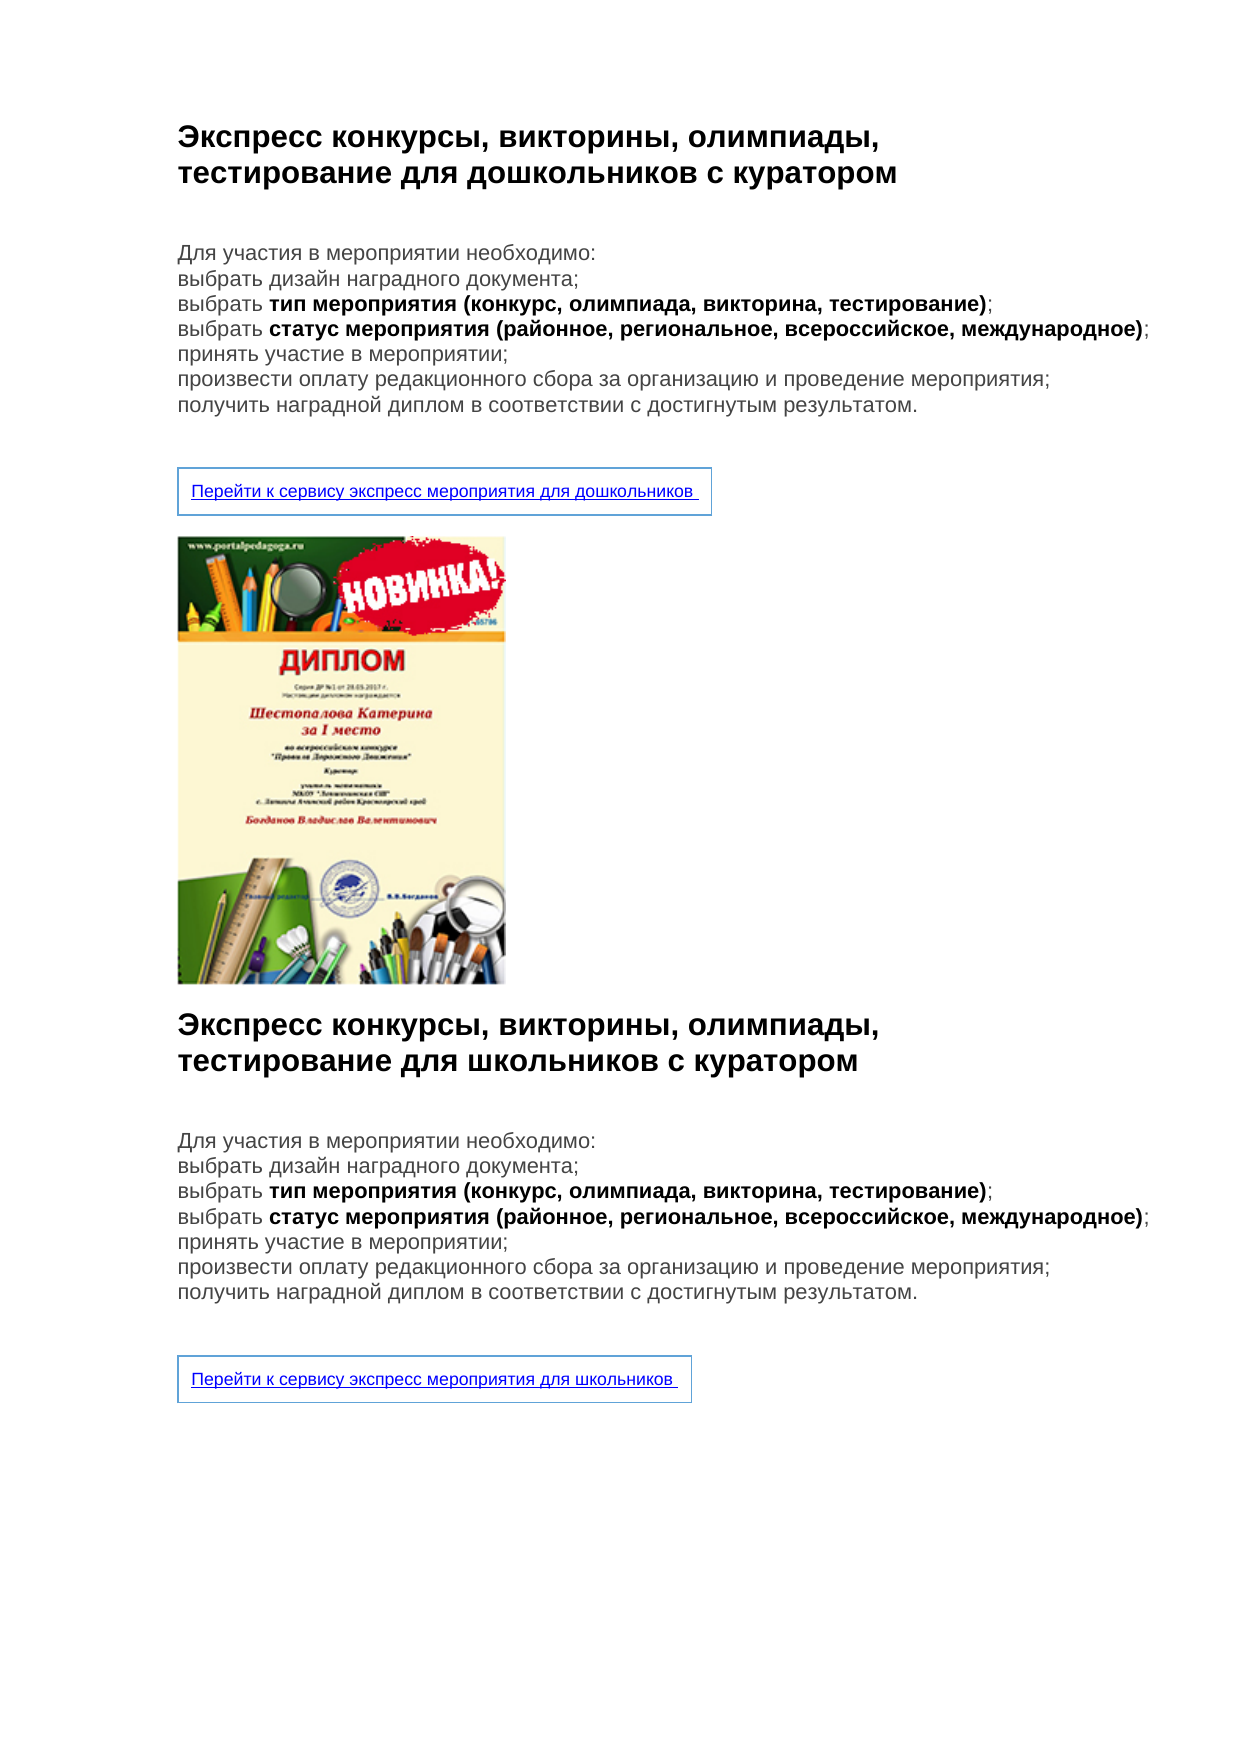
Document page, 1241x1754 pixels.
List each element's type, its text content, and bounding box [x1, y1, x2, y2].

text Перейти к сервису экспресс мероприятия для школьников [177, 1304, 1152, 1403]
text Перейти к сервису экспресс мероприятия для дошкольников [177, 417, 1152, 516]
picture [177, 536, 506, 986]
text Для участия в мероприятии необходимо: выбрать дизайн наградного документа; выбрать тип мероприятия (конкурс, олимпиада, викторина, тестирование); выбрать статус мероприятия (районное, региональное, всероссийское, международное); принять участие в мероприятии; произвести оплату редакционного сбора за организацию и проведение мероприятия; получить наградной диплом в соответствии с достигнутым результатом. [177, 1128, 1152, 1304]
text Экспресс конкурсы, викторины, олимпиады, тестирование для школьников с куратором [177, 1006, 1152, 1078]
text Экспресс конкурсы, викторины, олимпиады, тестирование для дошкольников с куратором [177, 118, 1152, 190]
text Для участия в мероприятии необходимо: выбрать дизайн наградного документа; выбрать тип мероприятия (конкурс, олимпиада, викторина, тестирование); выбрать статус мероприятия (районное, региональное, всероссийское, международное); принять участие в мероприятии; произвести оплату редакционного сбора за организацию и проведение мероприятия; получить наградной диплом в соответствии с достигнутым результатом. [177, 240, 1152, 417]
